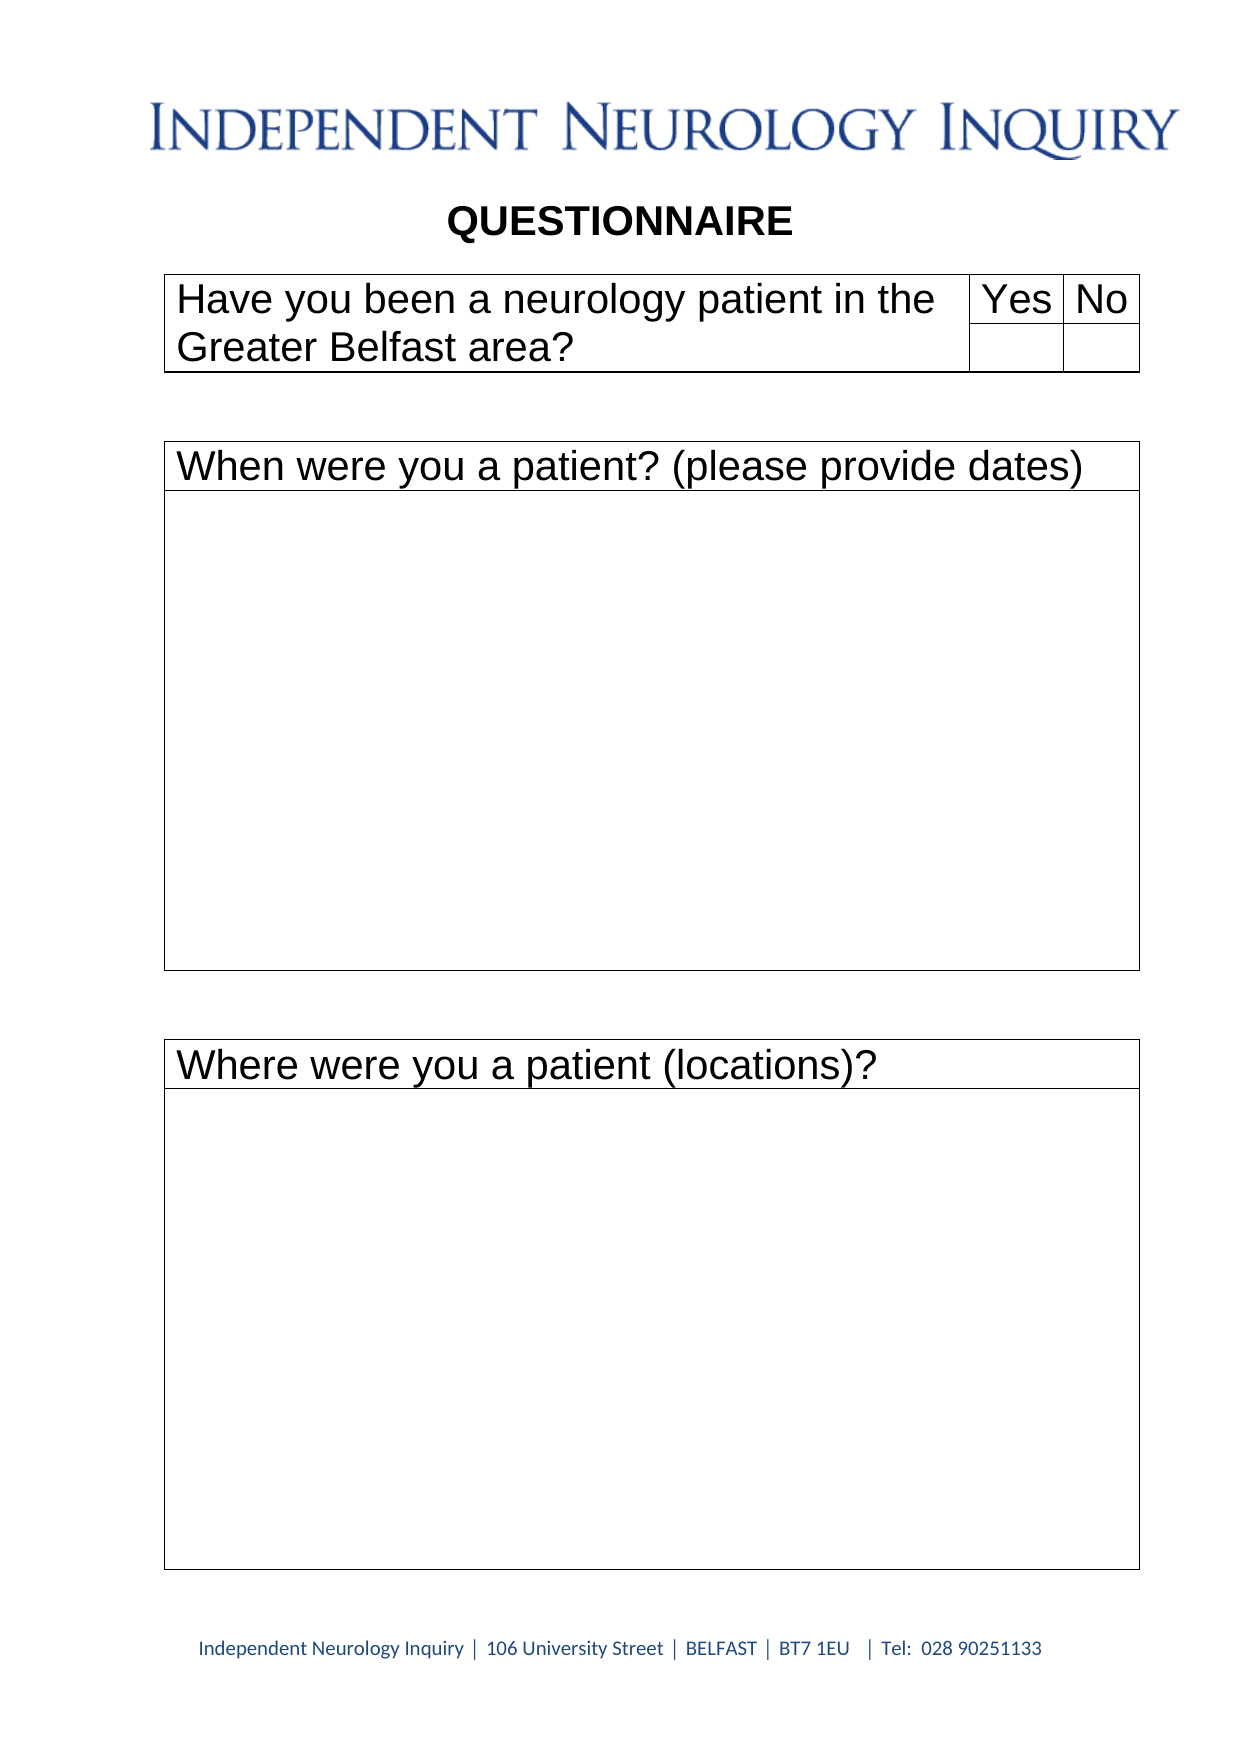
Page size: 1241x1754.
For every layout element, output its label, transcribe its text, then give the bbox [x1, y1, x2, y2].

table_cell [1064, 324, 1139, 371]
table_header No [1064, 275, 1139, 322]
table_header Yes [970, 275, 1063, 322]
text QUESTIONNAIRE [150, 197, 1090, 245]
table_cell [970, 324, 1063, 371]
table_cell [165, 491, 1139, 970]
table_cell [165, 1089, 1139, 1568]
table_header When were you a patient? (please provide dates) [165, 442, 1139, 490]
table_header Where were you a patient (locations)? [165, 1040, 1139, 1088]
picture [150, 101, 1180, 160]
table_header Have you been a neurology patient in the Greater Belfast area? [165, 275, 969, 371]
